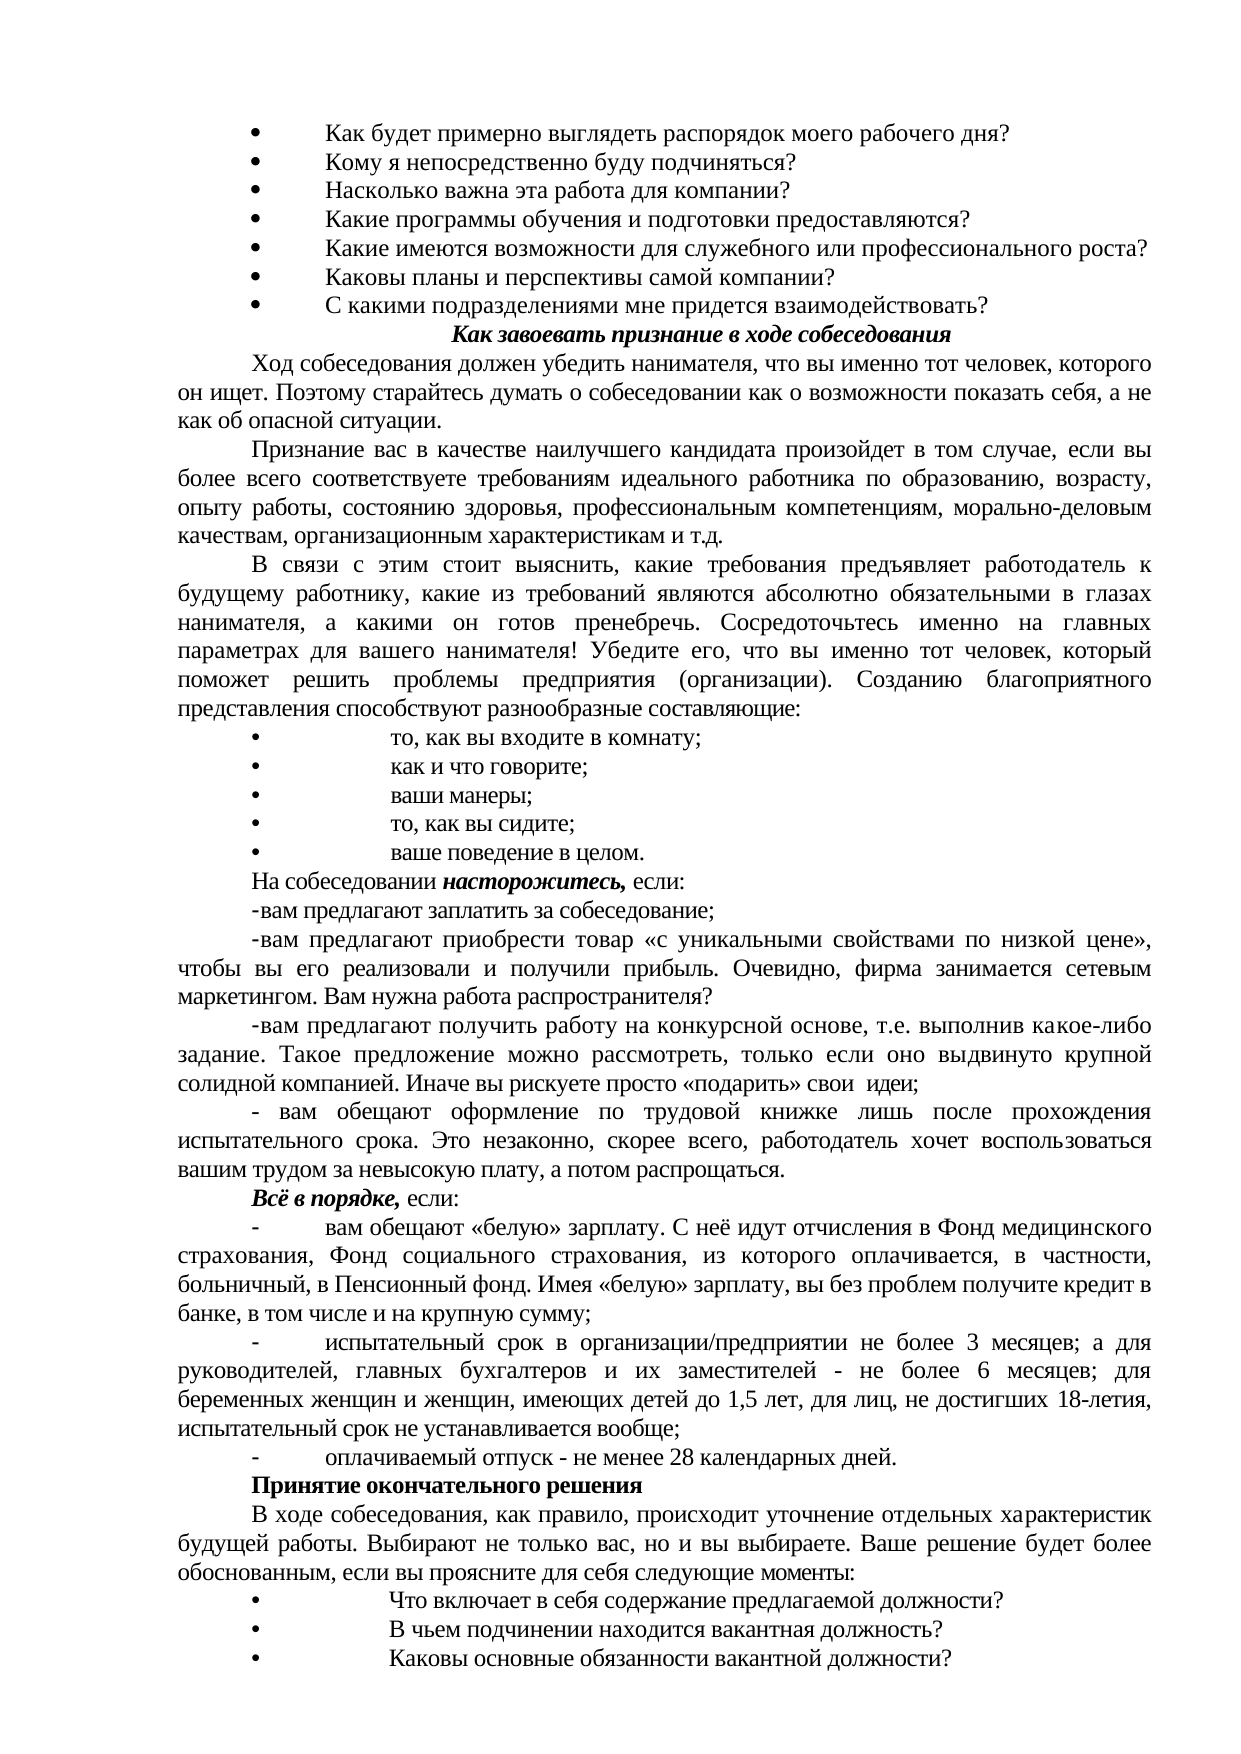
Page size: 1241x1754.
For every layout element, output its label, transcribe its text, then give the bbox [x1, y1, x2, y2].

list ваши манеры; [177, 779, 1152, 808]
list Насколько важна эта работа для компании? [177, 176, 1152, 204]
list то, как вы входите в комнату; [177, 722, 1152, 751]
list Как будет примерно выглядеть распорядок моего рабочего дня? [177, 118, 1152, 147]
list вам предлагают заплатить за собеседование; [177, 895, 1152, 924]
list ваше поведение в целом. [177, 837, 1152, 866]
list Каковы планы и перспективы самой компании? [177, 262, 1152, 291]
text В связи с этим стоит выяснить, какие требования предъявляет работодатель к будущему работнику, какие из требований являются абсолютно обязательными в глазах нанимателя, а какими он готов пренебречь. Сосредоточьтесь именно на главных параметрах для вашего нанимателя! Убедите его, что вы именно тот человек, который поможет решить проблемы предприятия (организации). Созданию благоприятного представления способствуют разнообразные составляющие: [177, 549, 1152, 722]
list С какими подразделениями мне придется взаимодействовать? [177, 291, 1152, 319]
list как и что говорите; [177, 751, 1152, 779]
list вам предлагают приобрести товар «с уникальными свойствами по низкой цене», чтобы вы его реализовали и получили прибыль. Очевидно, фирма занимается сетевым маркетингом. Вам нужна работа распространителя? [177, 924, 1152, 1010]
text Признание вас в качестве наилучшего кандидата произойдет в том случае, если вы более всего соответствуете требованиям идеального работника по образованию, возрасту, опыту работы, состоянию здоровья, профессиональным компетенциям, морально-деловым качествам, организационным характеристикам и т.д. [177, 434, 1152, 549]
text Всё в порядке, если: [177, 1183, 1152, 1211]
text Принятие окончательного решения [177, 1471, 1152, 1499]
list испытательный срок в организации/предприятии не более 3 месяцев; а для руководителей, главных бухгалтеров и их заместителей - не более 6 месяцев; для беременных женщин и женщин, имеющих детей до 1,5 лет, для лиц, не достигших 18-летия, испытательный срок не устанавливается вообще; [177, 1327, 1152, 1442]
list оплачиваемый отпуск - не менее 28 календарных дней. [177, 1442, 1152, 1471]
text - вам обещают оформление по трудовой книжке лишь после прохождения испытательного срока. Это незаконно, скорее всего, работодатель хочет воспользоваться вашим трудом за невысокую плату, а потом распрощаться. [177, 1096, 1152, 1183]
text Как завоевать признание в ходе собеседования [177, 319, 1152, 348]
list Каковы основные обязанности вакантной должности? [177, 1643, 1152, 1672]
list Какие программы обучения и подготовки предоставляются? [177, 204, 1152, 233]
list В чьем подчинении находится вакантная должность? [177, 1614, 1152, 1643]
list Кому я непосредственно буду подчиняться? [177, 147, 1152, 176]
list вам предлагают получить работу на конкурсной основе, т.е. выполнив какое-либо задание. Такое предложение можно рассмотреть, только если оно выдвинуто крупной солидной компанией. Иначе вы рискуете просто «подарить» свои идеи; [177, 1010, 1152, 1096]
list Что включает в себя содержание предлагаемой должности? [177, 1586, 1152, 1614]
list то, как вы сидите; [177, 808, 1152, 837]
text Ход собеседования должен убедить нанимателя, что вы именно тот человек, которого он ищет. Поэтому старайтесь думать о собеседовании как о возможности показать себя, а не как об опасной ситуации. [177, 348, 1152, 434]
list Какие имеются возможности для служебного или профессионального роста? [177, 233, 1152, 262]
list вам обещают «белую» зарплату. С неё идут отчисления в Фонд медицинского страхования, Фонд социального страхования, из которого оплачивается, в частности, больничный, в Пенсионный фонд. Имея «белую» зарплату, вы без проблем получите кредит в банке, в том числе и на крупную сумму; [177, 1211, 1152, 1327]
text В ходе собеседования, как правило, происходит уточнение отдельных характеристик будущей работы. Выбирают не только вас, но и вы выбираете. Ваше решение будет более обоснованным, если вы проясните для себя следующие моменты: [177, 1499, 1152, 1586]
text На собеседовании насторожитесь, если: [177, 866, 1152, 895]
